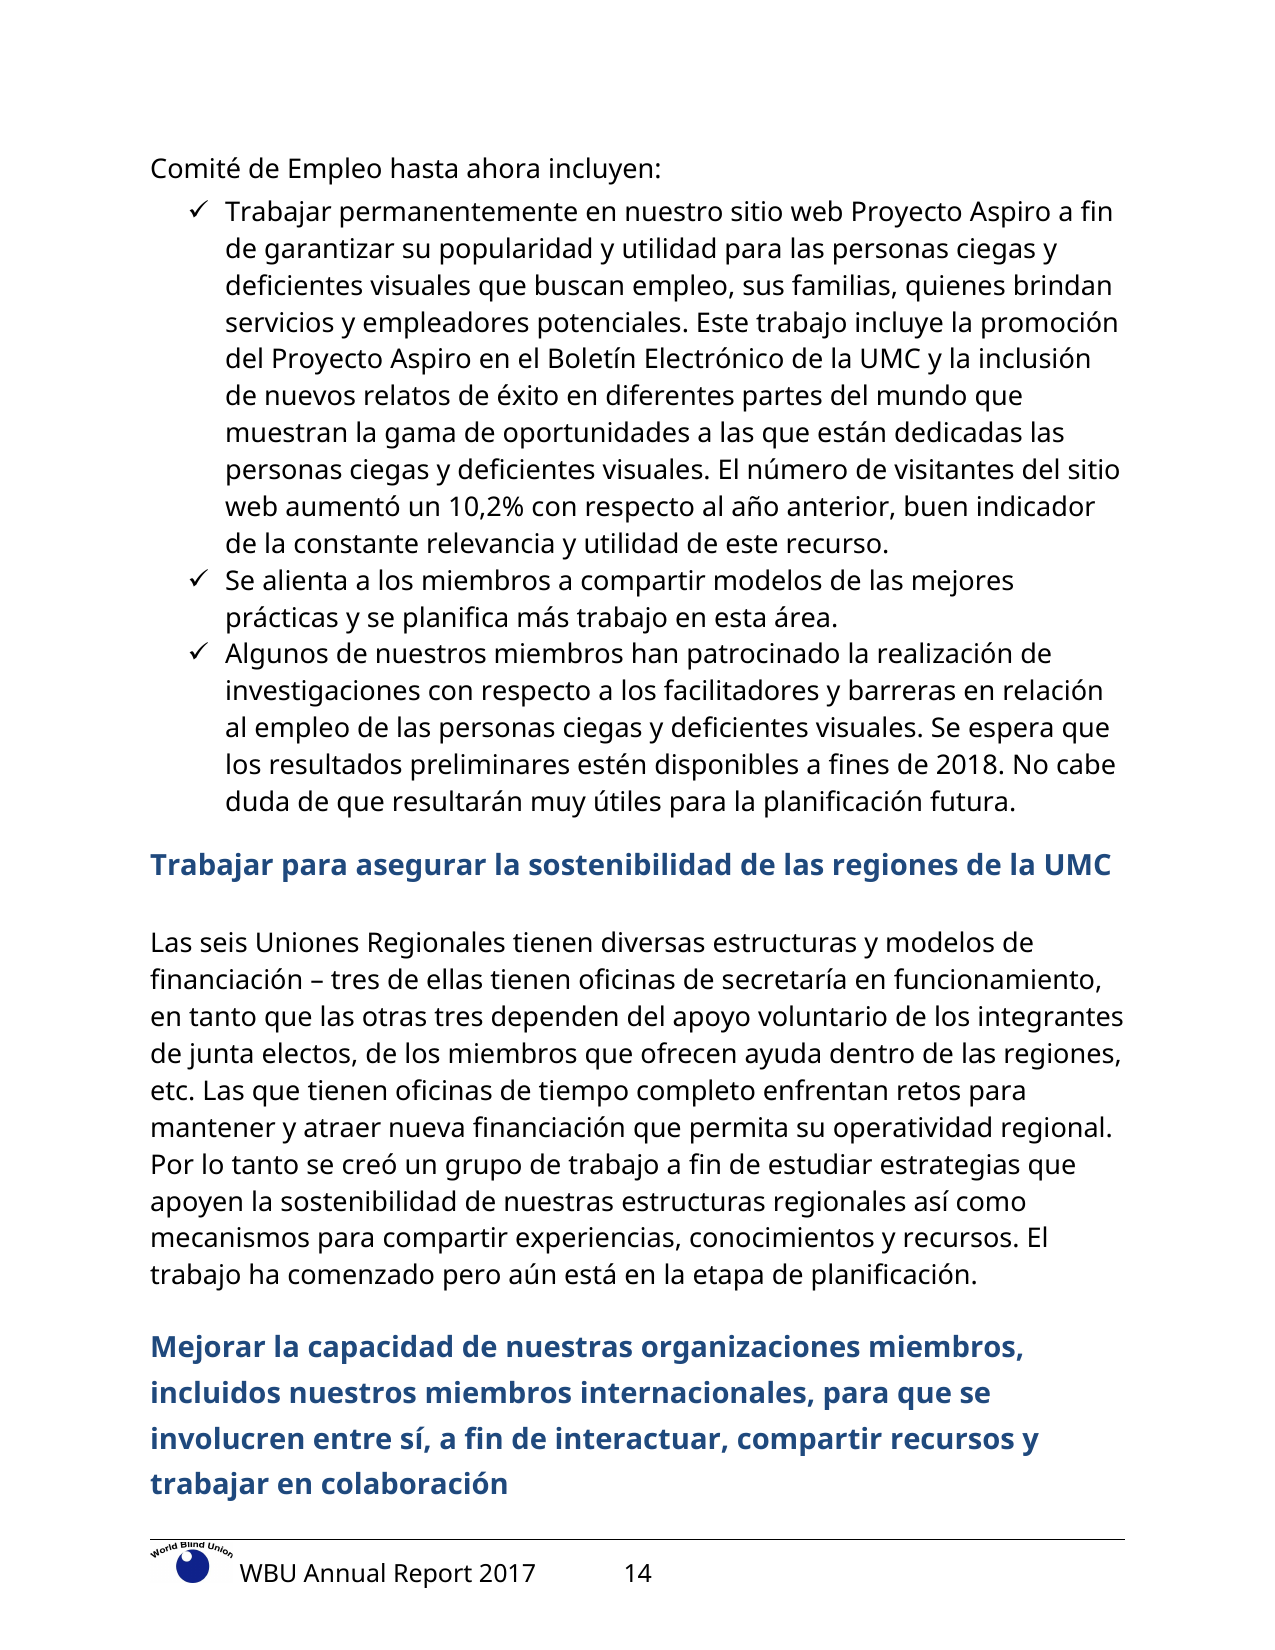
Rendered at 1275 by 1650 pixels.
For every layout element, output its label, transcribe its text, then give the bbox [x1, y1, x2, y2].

text Las seis Uniones Regionales tienen diversas estructuras y modelos de financiación – tres de ellas tienen oficinas de secretaría en funcionamiento, en tanto que las otras tres dependen del apoyo voluntario de los integrantes de junta electos, de los miembros que ofrecen ayuda dentro de las regiones, etc. Las que tienen oficinas de tiempo completo enfrentan retos para mantener y atraer nueva financiación que permita su operatividad regional. Por lo tanto se creó un grupo de trabajo a fin de estudiar estrategias que apoyen la sostenibilidad de nuestras estructuras regionales así como mecanismos para compartir experiencias, conocimientos y recursos. El trabajo ha comenzado pero aún está en la etapa de planificación. [150, 924, 1125, 1293]
list Algunos de nuestros miembros han patrocinado la realización de investigaciones con respecto a los facilitadores y barreras en relación al empleo de las personas ciegas y deficientes visuales. Se espera que los resultados preliminares estén disponibles a fines de 2018. No cabe duda de que resultarán muy útiles para la planificación futura. [187, 635, 1125, 819]
list Se alienta a los miembros a compartir modelos de las mejores prácticas y se planifica más trabajo en esta área. [187, 561, 1125, 635]
text Trabajar para asegurar la sostenibilidad de las regiones de la UMC [150, 844, 1125, 884]
list Trabajar permanentemente en nuestro sitio web Proyecto Aspiro a fin de garantizar su popularidad y utilidad para las personas ciegas y deficientes visuales que buscan empleo, sus familias, quienes brindan servicios y empleadores potenciales. Este trabajo incluye la promoción del Proyecto Aspiro en el Boletín Electrónico de la UMC y la inclusión de nuevos relatos de éxito en diferentes partes del mundo que muestran la gama de oportunidades a las que están dedicadas las personas ciegas y deficientes visuales. El número de visitantes del sitio web aumentó un 10,2% con respecto al año anterior, buen indicador de la constante relevancia y utilidad de este recurso. [187, 192, 1125, 561]
text Mejorar la capacidad de nuestras organizaciones miembros, incluidos nuestros miembros internacionales, para que se involucren entre sí, a fin de interactuar, compartir recursos y trabajar en colaboración [150, 1327, 1125, 1503]
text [150, 150, 1125, 187]
picture [150, 1542, 233, 1583]
